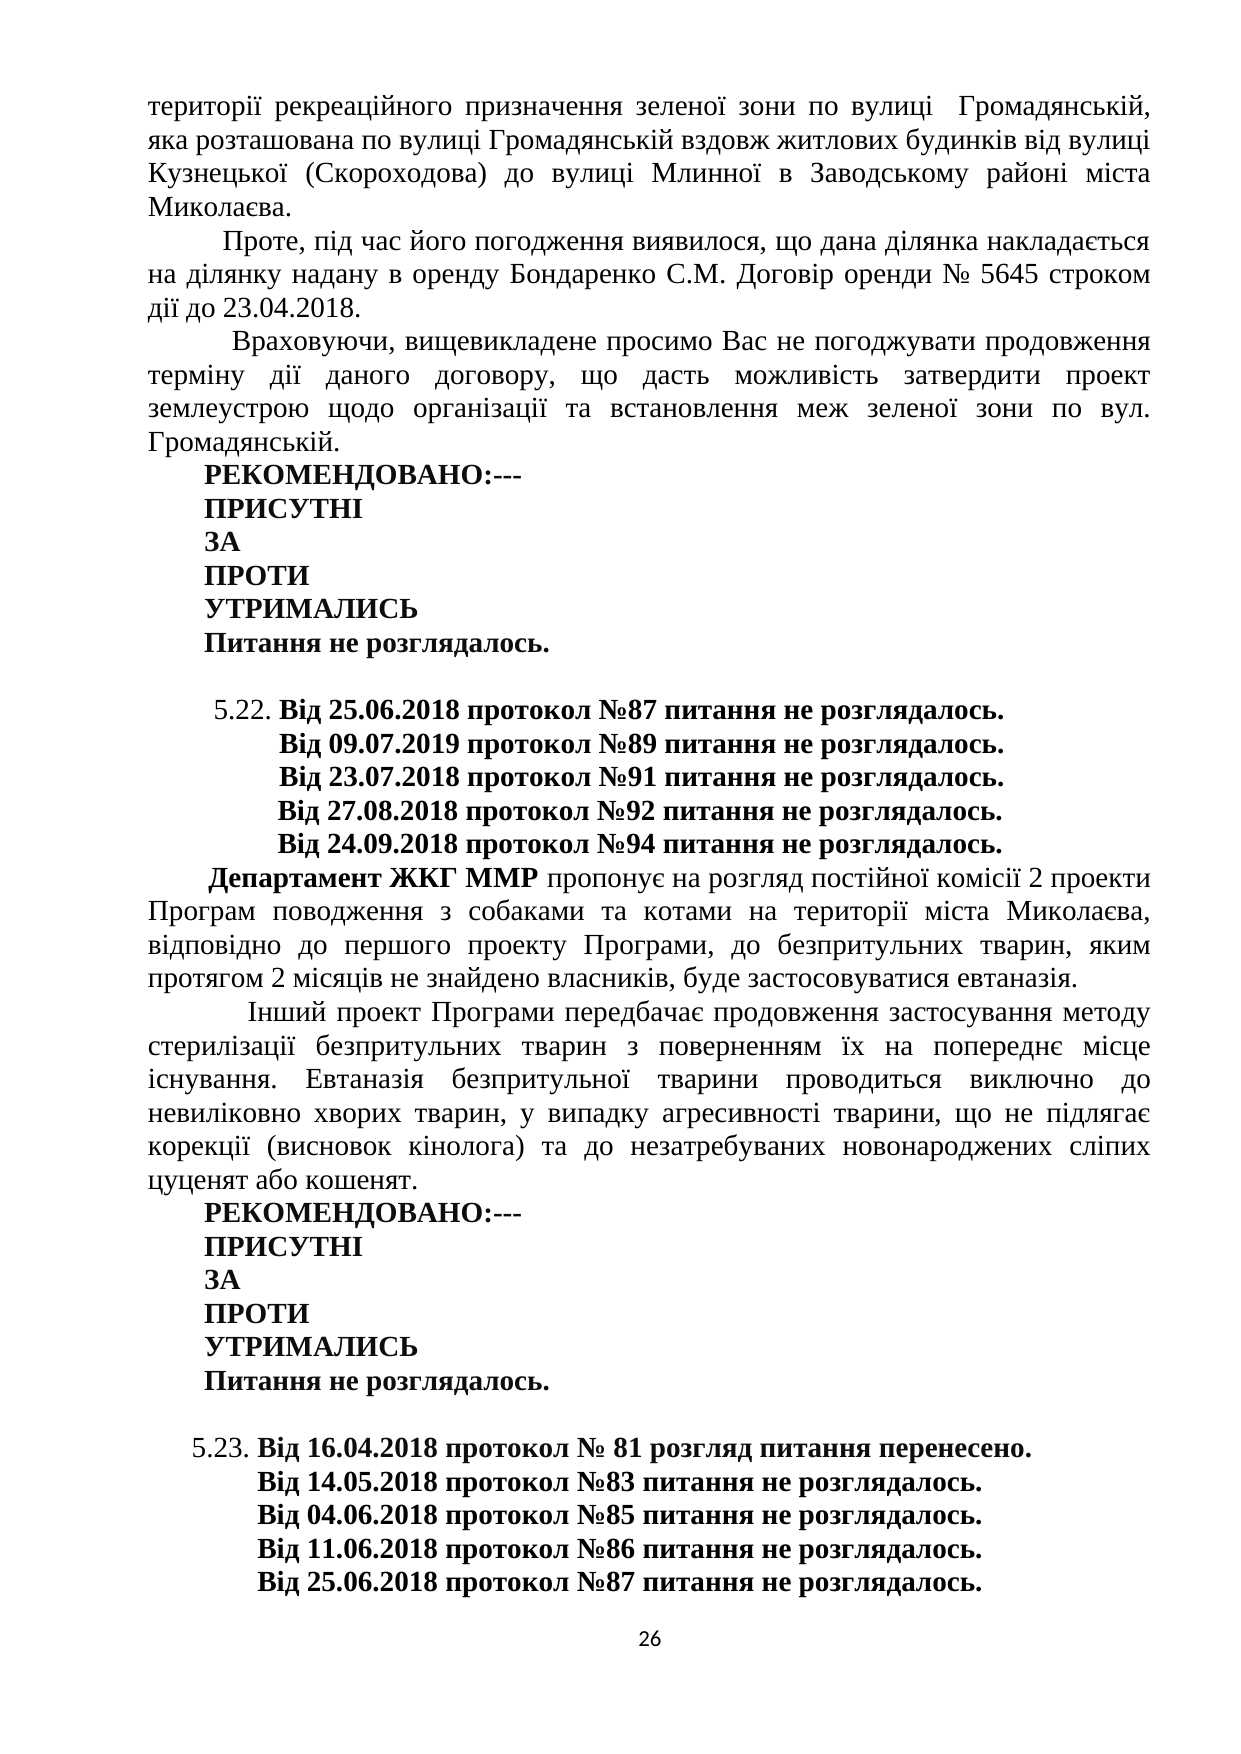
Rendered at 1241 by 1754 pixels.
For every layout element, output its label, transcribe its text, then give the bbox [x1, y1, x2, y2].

text Від 23.07.2018 протокол №91 питання не розглядалось. [148, 759, 1152, 793]
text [148, 88, 1152, 223]
text Інший проект Програми передбачає продовження застосування методу стерилізації безпритульних тварин з поверненням їх на попереднє місце існування. Евтаназія безпритульної тварини проводиться виключно до невиліковно хворих тварин, у випадку агресивності тварини, що не підлягає корекції (висновок кінолога) та до незатребуваних новонароджених сліпих цуценят або кошенят. [148, 994, 1152, 1195]
text ПРОТИ [148, 1296, 1152, 1329]
text ПРОТИ [148, 558, 1152, 592]
text РЕКОМЕНДОВАНО:--- [148, 1195, 1152, 1229]
text Від 11.06.2018 протокол №86 питання не розглядалось. [148, 1531, 1152, 1564]
text Від 04.06.2018 протокол №85 питання не розглядалось. [148, 1497, 1152, 1531]
text ЗА [148, 524, 1152, 558]
text Питання не розглядалось. [148, 1363, 1152, 1397]
text УТРИМАЛИСЬ [148, 592, 1152, 625]
text Враховуючи, вищевикладене просимо Вас не погоджувати продовження терміну дії даного договору, що дасть можливість затвердити проект землеустрою щодо організації та встановлення меж зеленої зони по вул. Громадянській. [148, 323, 1152, 457]
text ПРИСУТНІ [148, 491, 1152, 524]
text Від 14.05.2018 протокол №83 питання не розглядалось. [148, 1464, 1152, 1497]
list Від 24.09.2018 протокол №94 питання не розглядалось. [255, 826, 1152, 860]
text Департамент ЖКГ ММР пропонує на розгляд постійної комісії 2 проекти Програм поводження з собаками та котами на території міста Миколаєва, відповідно до першого проекту Програми, до безпритульних тварин, яким протягом 2 місяців не знайдено власників, буде застосовуватися евтаназія. [148, 860, 1152, 994]
text УТРИМАЛИСЬ [148, 1329, 1152, 1363]
text ЗА [148, 1262, 1152, 1296]
text Від 09.07.2019 протокол №89 питання не розглядалось. [148, 726, 1152, 759]
text Від 25.06.2018 протокол №87 питання не розглядалось. [148, 1564, 1152, 1598]
text Питання не розглядалось. [148, 625, 1152, 659]
text 5.22. Від 25.06.2018 протокол №87 питання не розглядалось. [148, 692, 1152, 726]
text 5.23. Від 16.04.2018 протокол № 81 розгляд питання перенесено. [148, 1430, 1152, 1464]
text ПРИСУТНІ [148, 1229, 1152, 1262]
text РЕКОМЕНДОВАНО:--- [148, 457, 1152, 491]
list Від 27.08.2018 протокол №92 питання не розглядалось. [255, 793, 1152, 826]
text Проте, під час його погодження виявилося, що дана ділянка накладається на ділянку надану в оренду Бондаренко С.М. Договір оренди № 5645 строком дії до 23.04.2018. [148, 223, 1152, 323]
